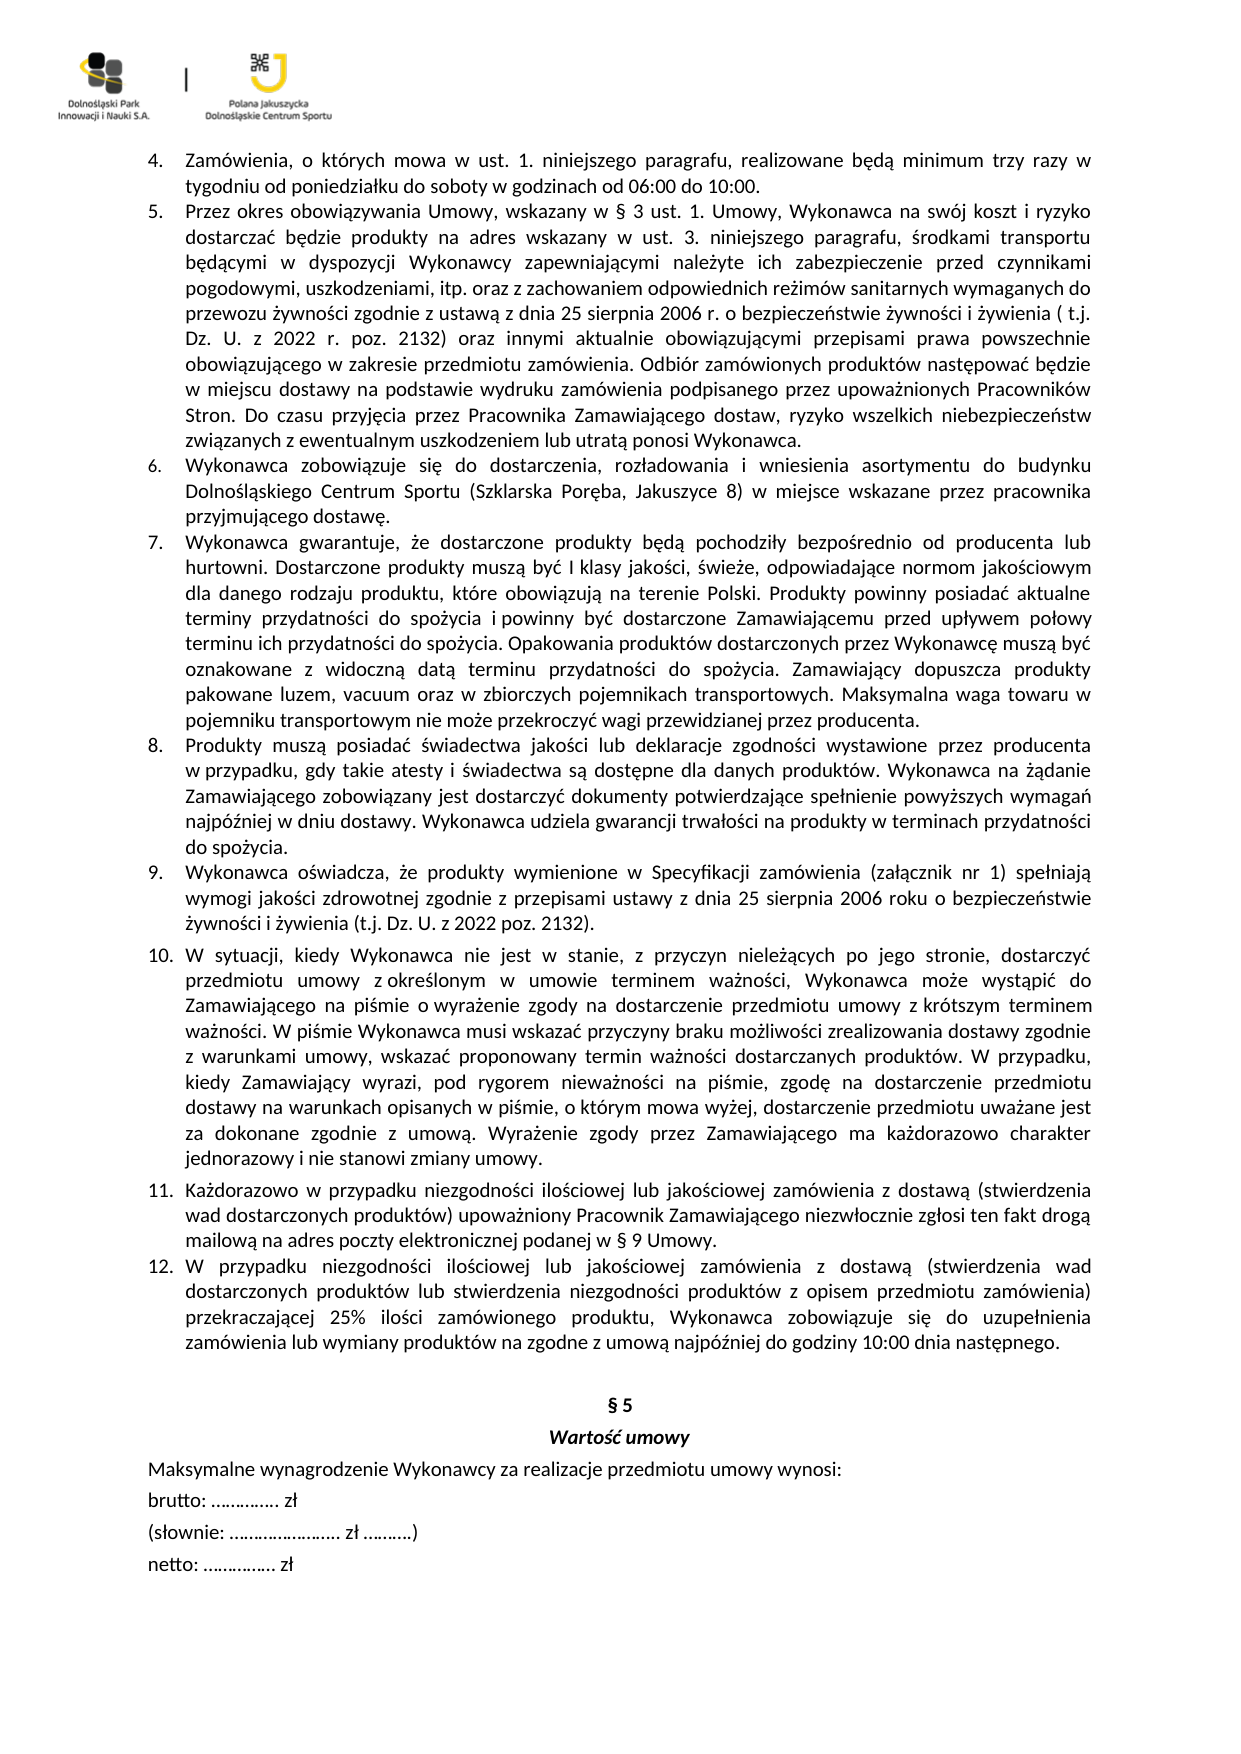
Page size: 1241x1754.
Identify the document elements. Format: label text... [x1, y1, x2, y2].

text Wartość umowy [148, 1424, 1093, 1450]
text (słownie: ………………….. zł ……….) [148, 1519, 1093, 1545]
list W przypadku niezgodności ilościowej lub jakościowej zamówienia z dostawą (stwierdzenia wad dostarczonych produktów lub stwierdzenia niezgodności produktów z opisem przedmiotu zamówienia) przekraczającej 25% ilości zamówionego produktu, Wykonawca zobowiązuje się do uzupełnienia zamówienia lub wymiany produktów na zgodne z umową najpóźniej do godziny 10:00 dnia następnego. [148, 1253, 1093, 1355]
list Wykonawca zobowiązuje się do dostarczenia, rozładowania i wniesienia asortymentu do budynku Dolnośląskiego Centrum Sportu (Szklarska Poręba, Jakuszyce 8) w miejsce wskazane przez pracownika przyjmującego dostawę. [148, 453, 1093, 529]
text § 5 [148, 1393, 1093, 1418]
text netto: …………… zł [148, 1551, 1093, 1576]
list Produkty muszą posiadać świadectwa jakości lub deklaracje zgodności wystawione przez producenta w przypadku, gdy takie atesty i świadectwa są dostępne dla danych produktów. Wykonawca na żądanie Zamawiającego zobowiązany jest dostarczyć dokumenty potwierdzające spełnienie powyższych wymagań najpóźniej w dniu dostawy. Wykonawca udziela gwarancji trwałości na produkty w terminach przydatności do spożycia. [148, 732, 1093, 859]
text Maksymalne wynagrodzenie Wykonawcy za realizacje przedmiotu umowy wynosi: [148, 1456, 1093, 1481]
picture [42, 33, 344, 138]
list Zamówienia, o których mowa w ust. 1. niniejszego paragrafu, realizowane będą minimum trzy razy w tygodniu od poniedziałku do soboty w godzinach od 06:00 do 10:00. [148, 148, 1093, 198]
list Przez okres obowiązywania Umowy, wskazany w § 3 ust. 1. Umowy, Wykonawca na swój koszt i ryzyko dostarczać będzie produkty na adres wskazany w ust. 3. niniejszego paragrafu, środkami transportu będącymi w dyspozycji Wykonawcy zapewniającymi należyte ich zabezpieczenie przed czynnikami pogodowymi, uszkodzeniami, itp. oraz z zachowaniem odpowiednich reżimów sanitarnych wymaganych do przewozu żywności zgodnie z ustawą z dnia 25 sierpnia 2006 r. o bezpieczeństwie żywności i żywienia ( t.j. Dz. U. z 2022 r. poz. 2132) oraz innymi aktualnie obowiązującymi przepisami prawa powszechnie obowiązującego w zakresie przedmiotu zamówienia. Odbiór zamówionych produktów następować będzie w miejscu dostawy na podstawie wydruku zamówienia podpisanego przez upoważnionych Pracowników Stron. Do czasu przyjęcia przez Pracownika Zamawiającego dostaw, ryzyko wszelkich niebezpieczeństw związanych z ewentualnym uszkodzeniem lub utratą ponosi Wykonawca. [148, 198, 1093, 453]
list Wykonawca oświadcza, że produkty wymienione w Specyfikacji zamówienia (załącznik nr 1) spełniają wymogi jakości zdrowotnej zgodnie z przepisami ustawy z dnia 25 sierpnia 2006 roku o bezpieczeństwie żywności i żywienia (t.j. Dz. U. z 2022 poz. 2132). [148, 859, 1093, 936]
list W sytuacji, kiedy Wykonawca nie jest w stanie, z przyczyn nieleżących po jego stronie, dostarczyć przedmiotu umowy z określonym w umowie terminem ważności, Wykonawca może wystąpić do Zamawiającego na piśmie o wyrażenie zgody na dostarczenie przedmiotu umowy z krótszym terminem ważności. W piśmie Wykonawca musi wskazać przyczyny braku możliwości zrealizowania dostawy zgodnie z warunkami umowy, wskazać proponowany termin ważności dostarczanych produktów. W przypadku, kiedy Zamawiający wyrazi, pod rygorem nieważności na piśmie, zgodę na dostarczenie przedmiotu dostawy na warunkach opisanych w piśmie, o którym mowa wyżej, dostarczenie przedmiotu uważane jest za dokonane zgodnie z umową. Wyrażenie zgody przez Zamawiającego ma każdorazowo charakter jednorazowy i nie stanowi zmiany umowy. [148, 942, 1093, 1171]
list Wykonawca gwarantuje, że dostarczone produkty będą pochodziły bezpośrednio od producenta lub hurtowni. Dostarczone produkty muszą być I klasy jakości, świeże, odpowiadające normom jakościowym dla danego rodzaju produktu, które obowiązują na terenie Polski. Produkty powinny posiadać aktualne terminy przydatności do spożycia i powinny być dostarczone Zamawiającemu przed upływem połowy terminu ich przydatności do spożycia. Opakowania produktów dostarczonych przez Wykonawcę muszą być oznakowane z widoczną datą terminu przydatności do spożycia. Zamawiający dopuszcza produkty pakowane luzem, vacuum oraz w zbiorczych pojemnikach transportowych. Maksymalna waga towaru w pojemniku transportowym nie może przekroczyć wagi przewidzianej przez producenta. [148, 529, 1093, 732]
text brutto: ………….. zł [148, 1488, 1093, 1513]
list Każdorazowo w przypadku niezgodności ilościowej lub jakościowej zamówienia z dostawą (stwierdzenia wad dostarczonych produktów) upoważniony Pracownik Zamawiającego niezwłocznie zgłosi ten fakt drogą mailową na adres poczty elektronicznej podanej w § 9 Umowy. [148, 1177, 1093, 1253]
